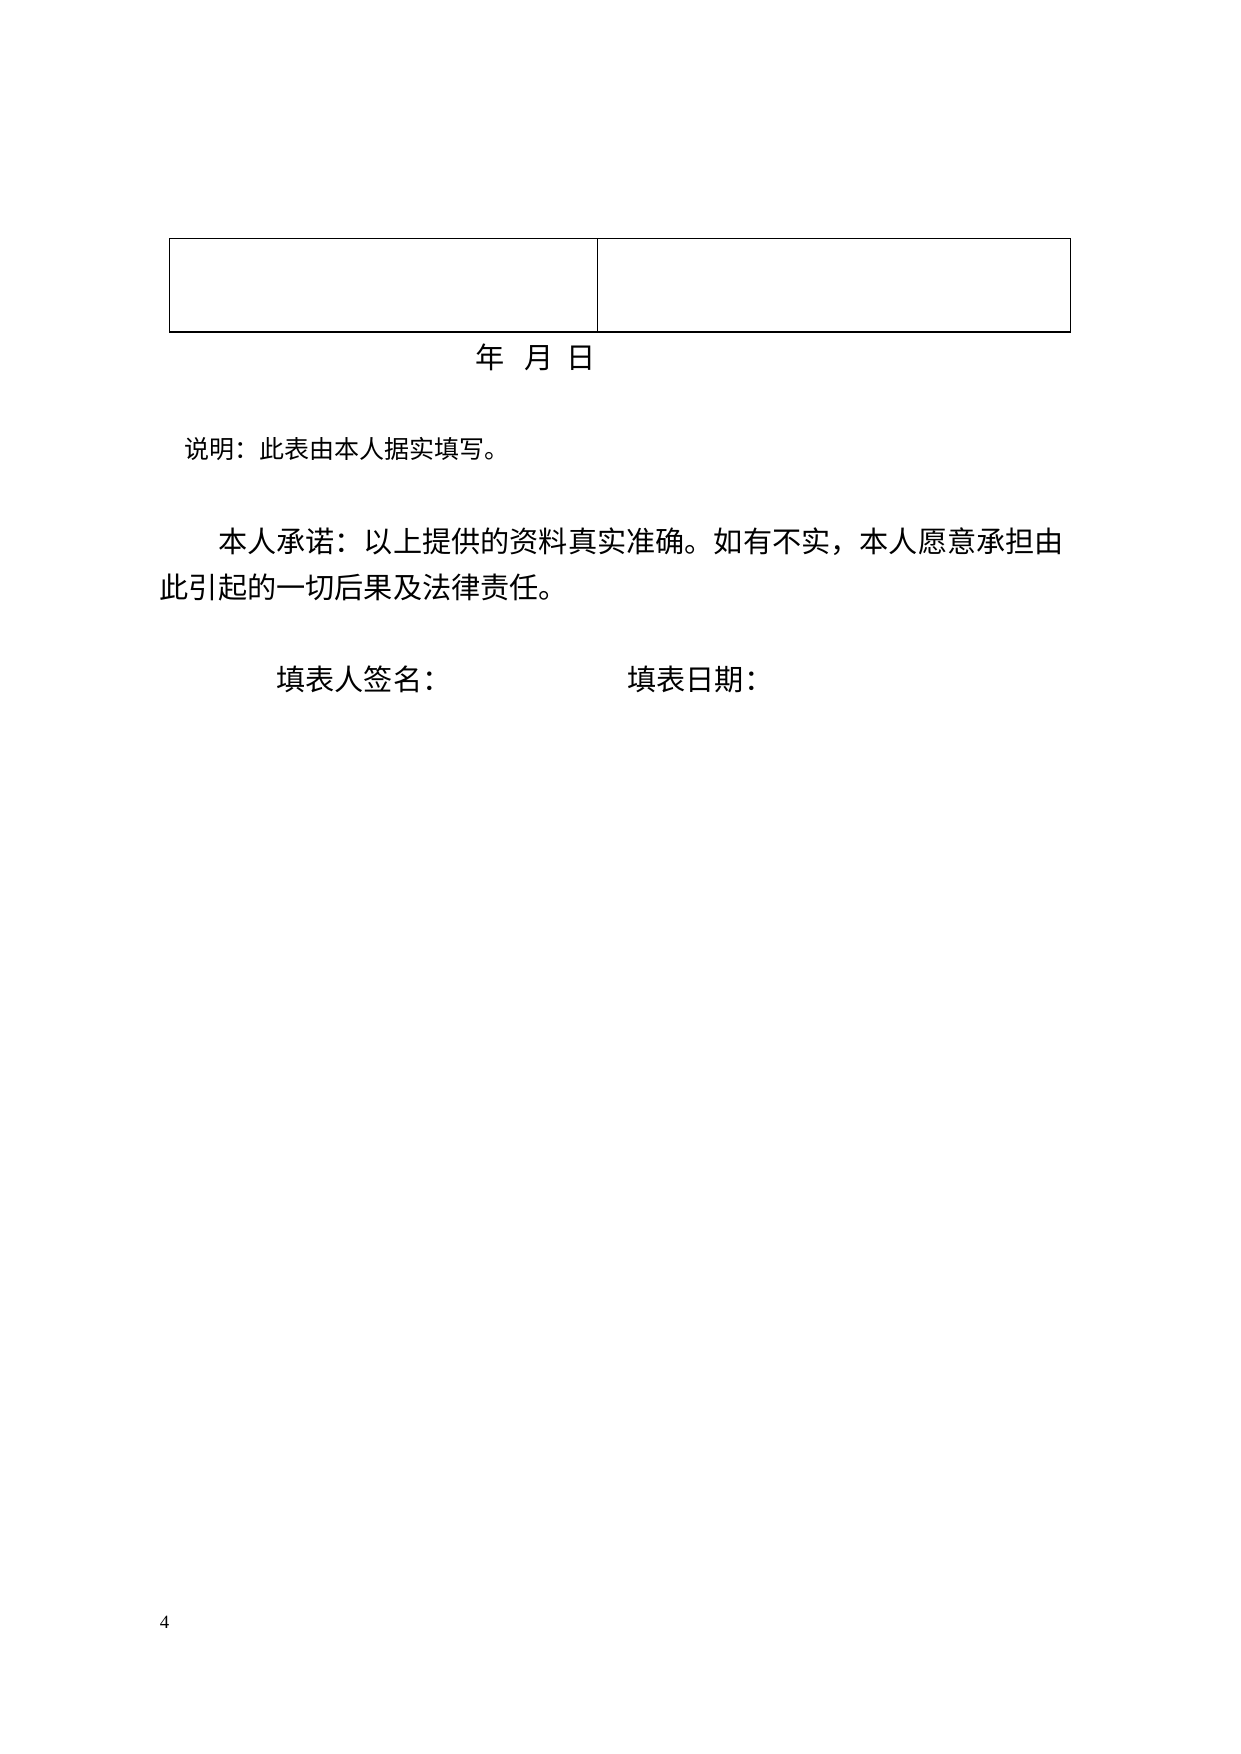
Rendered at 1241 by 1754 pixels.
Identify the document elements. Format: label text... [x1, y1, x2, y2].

text 说明：此表由本人据实填写。 [159, 424, 1081, 471]
text 本人承诺：以上提供的资料真实准确。如有不实，本人愿意承担由此引起的一切后果及法律责任。 [159, 517, 1081, 609]
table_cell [170, 239, 597, 331]
table_cell [598, 239, 1070, 331]
text 年 月 日 [159, 332, 1081, 378]
text 填表人签名： 填表日期： [159, 655, 1081, 701]
